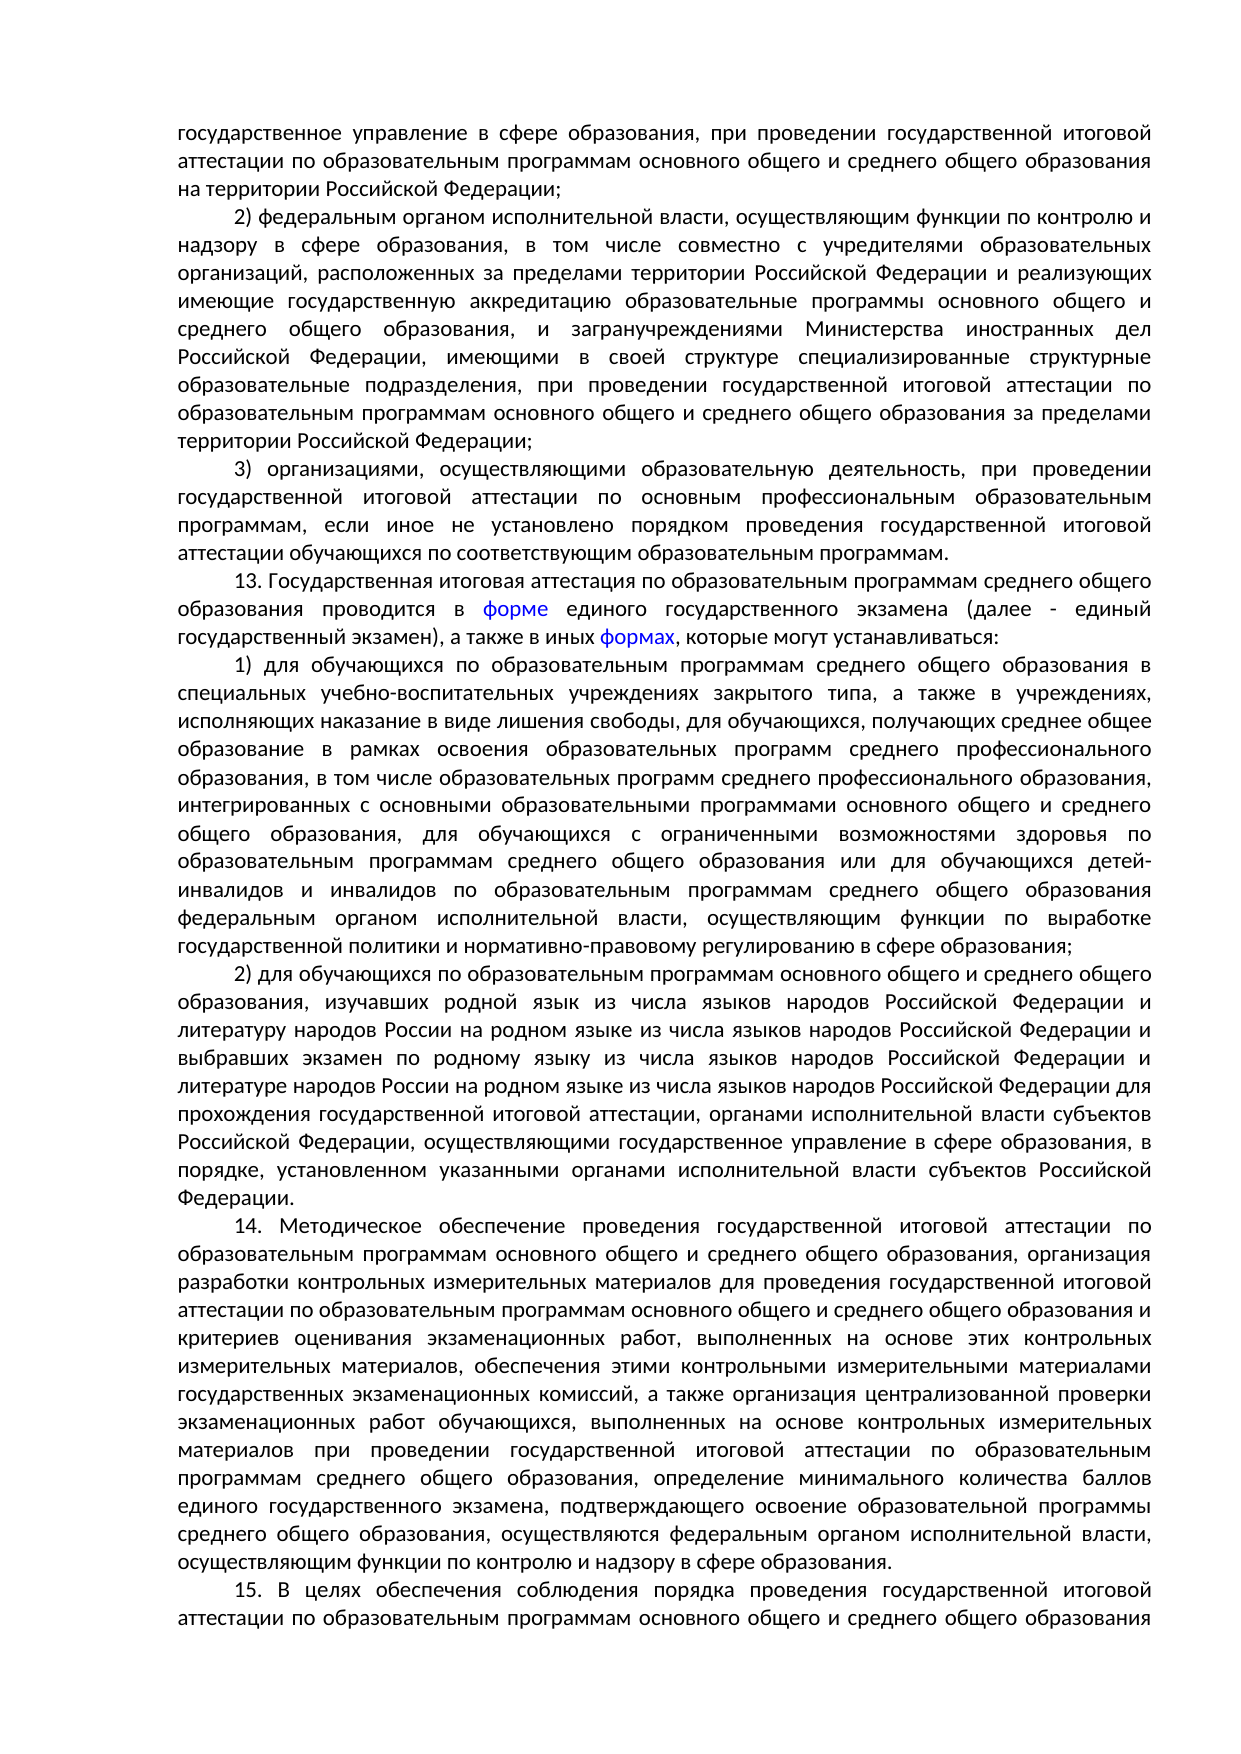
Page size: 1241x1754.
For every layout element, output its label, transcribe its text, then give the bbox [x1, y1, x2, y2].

text 1) для обучающихся по образовательным программам среднего общего образования в специальных учебно-воспитательных учреждениях закрытого типа, а также в учреждениях, исполняющих наказание в виде лишения свободы, для обучающихся, получающих среднее общее образование в рамках освоения образовательных программ среднего профессионального образования, в том числе образовательных программ среднего профессионального образования, интегрированных с основными образовательными программами основного общего и среднего общего образования, для обучающихся с ограниченными возможностями здоровья по образовательным программам среднего общего образования или для обучающихся детей-инвалидов и инвалидов по образовательным программам среднего общего образования федеральным органом исполнительной власти, осуществляющим функции по выработке государственной политики и нормативно-правовому регулированию в сфере образования; [177, 651, 1152, 959]
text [177, 1575, 1152, 1631]
text 2) федеральным органом исполнительной власти, осуществляющим функции по контролю и надзору в сфере образования, в том числе совместно с учредителями образовательных организаций, расположенных за пределами территории Российской Федерации и реализующих имеющие государственную аккредитацию образовательные программы основного общего и среднего общего образования, и загранучреждениями Министерства иностранных дел Российской Федерации, имеющими в своей структуре специализированные структурные образовательные подразделения, при проведении государственной итоговой аттестации по образовательным программам основного общего и среднего общего образования за пределами территории Российской Федерации; [177, 202, 1152, 454]
text 3) организациями, осуществляющими образовательную деятельность, при проведении государственной итоговой аттестации по основным профессиональным образовательным программам, если иное не установлено порядком проведения государственной итоговой аттестации обучающихся по соответствующим образовательным программам. [177, 454, 1152, 566]
text 14. Методическое обеспечение проведения государственной итоговой аттестации по образовательным программам основного общего и среднего общего образования, организация разработки контрольных измерительных материалов для проведения государственной итоговой аттестации по образовательным программам основного общего и среднего общего образования и критериев оценивания экзаменационных работ, выполненных на основе этих контрольных измерительных материалов, обеспечения этими контрольными измерительными материалами государственных экзаменационных комиссий, а также организация централизованной проверки экзаменационных работ обучающихся, выполненных на основе контрольных измерительных материалов при проведении государственной итоговой аттестации по образовательным программам среднего общего образования, определение минимального количества баллов единого государственного экзамена, подтверждающего освоение образовательной программы среднего общего образования, осуществляются федеральным органом исполнительной власти, осуществляющим функции по контролю и надзору в сфере образования. [177, 1211, 1152, 1575]
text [177, 118, 1152, 202]
text 13. Государственная итоговая аттестация по образовательным программам среднего общего образования проводится в форме единого государственного экзамена (далее - единый государственный экзамен), а также в иных формах, которые могут устанавливаться: [177, 566, 1152, 651]
text 2) для обучающихся по образовательным программам основного общего и среднего общего образования, изучавших родной язык из числа языков народов Российской Федерации и литературу народов России на родном языке из числа языков народов Российской Федерации и выбравших экзамен по родному языку из числа языков народов Российской Федерации и литературе народов России на родном языке из числа языков народов Российской Федерации для прохождения государственной итоговой аттестации, органами исполнительной власти субъектов Российской Федерации, осуществляющими государственное управление в сфере образования, в порядке, установленном указанными органами исполнительной власти субъектов Российской Федерации. [177, 959, 1152, 1211]
